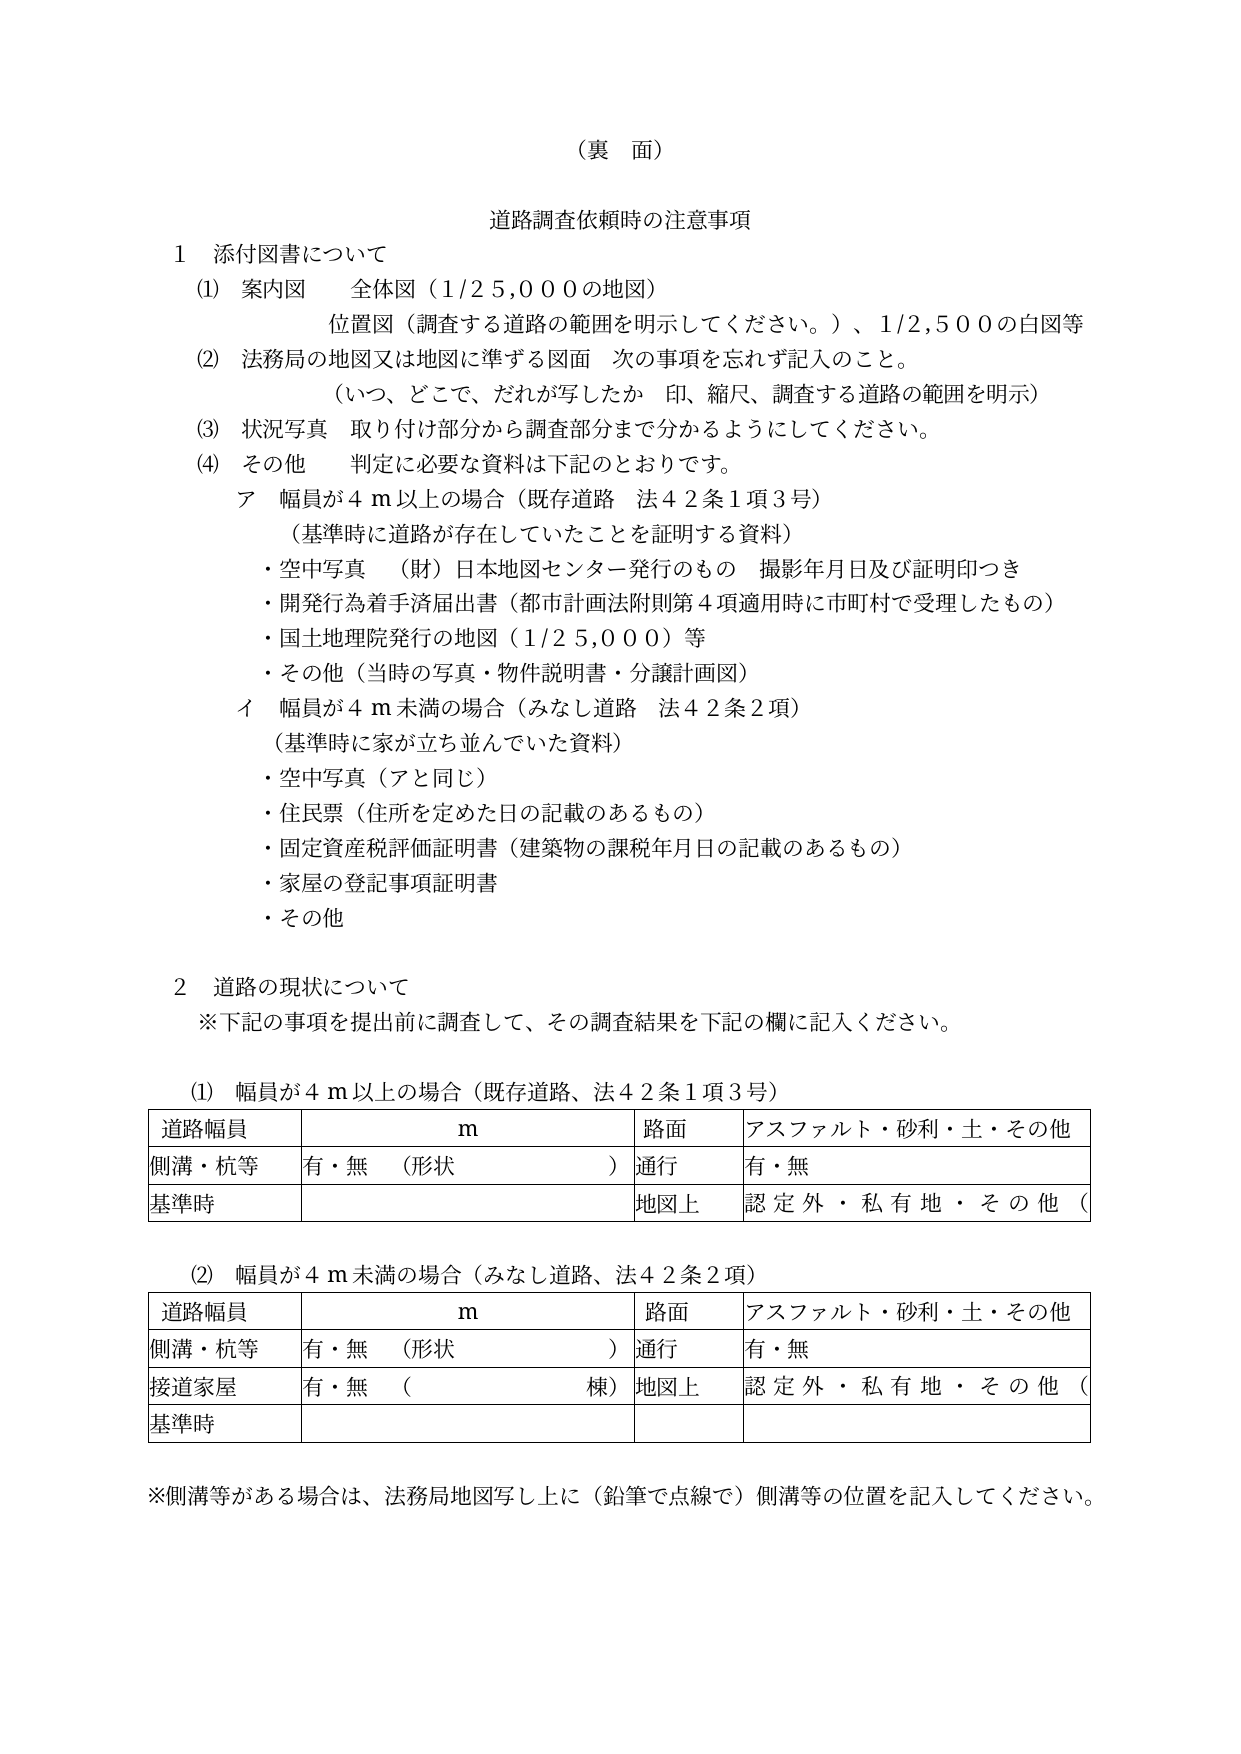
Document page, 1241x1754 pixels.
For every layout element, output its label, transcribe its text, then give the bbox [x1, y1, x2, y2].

text ア 幅員が４m以上の場合（既存道路 法４２条１項３号） [148, 480, 1092, 515]
text ⑴ 幅員が４m以上の場合（既存道路、法４２条１項３号） [148, 1073, 1092, 1108]
text ・その他 [148, 899, 1092, 934]
text （裏面） [148, 131, 1092, 166]
text ・その他（当時の写真・物件説明書・分譲計画図） [148, 655, 1092, 690]
text ⑴ 案内図 全体図（１/２５,０００の地図） [148, 271, 1092, 306]
table_cell 有・無 （ 棟） [302, 1368, 634, 1404]
table_cell 基準時 [149, 1185, 301, 1221]
text ※下記の事項を提出前に調査して、その調査結果を下記の欄に記入ください。 [148, 1004, 1092, 1039]
text ⑶ 状況写真 取り付け部分から調査部分まで分かるようにしてください。 [148, 411, 1092, 445]
text ⑷ その他 判定に必要な資料は下記のとおりです。 [148, 445, 1092, 480]
table_cell 認定外・私有地・その他（ ） [744, 1185, 1090, 1221]
table_cell [635, 1405, 743, 1442]
table_cell 有・無 （形状 ） [302, 1330, 634, 1367]
table_cell 有・無 [744, 1147, 1090, 1183]
text ・家屋の登記事項証明書 [148, 864, 1092, 899]
text ⑵ 幅員が４m未満の場合（みなし道路、法４２条２項） [148, 1257, 1092, 1292]
text 位置図（調査する道路の範囲を明示してください。）、１/２,５００の白図等 [148, 306, 1092, 341]
text ⑵ 法務局の地図又は地図に準ずる図面 次の事項を忘れず記入のこと。 [148, 341, 1092, 376]
table_cell 接道家屋 [149, 1368, 301, 1404]
table_cell 認定外・私有地・その他（ ） [744, 1368, 1090, 1404]
text ・国土地理院発行の地図（１/２５,０００）等 [148, 620, 1092, 655]
text イ 幅員が４m未満の場合（みなし道路 法４２条２項） [148, 690, 1092, 724]
text ・開発行為着手済届出書（都市計画法附則第４項適用時に市町村で受理したもの） [148, 585, 1092, 620]
table_cell 通行 [635, 1147, 743, 1183]
text ※側溝等がある場合は、法務局地図写し上に（鉛筆で点線で）側溝等の位置を記入してください。 [148, 1478, 1092, 1513]
table_cell [302, 1405, 634, 1442]
text ・固定資産税評価証明書（建築物の課税年月日の記載のあるもの） [148, 829, 1092, 864]
table_header 路面 [635, 1110, 743, 1146]
table_cell [744, 1405, 1090, 1442]
table_header アスファルト・砂利・土・その他 [744, 1293, 1090, 1329]
table_header m [302, 1293, 634, 1329]
text （いつ、どこで、だれが写したか 印、縮尺、調査する道路の範囲を明示） [148, 376, 1092, 411]
table_header 路面 [635, 1293, 743, 1329]
text （基準時に道路が存在していたことを証明する資料） [148, 515, 1092, 550]
table_cell 基準時 [149, 1405, 301, 1442]
table_header 道路幅員 [149, 1110, 301, 1146]
table_cell 側溝・杭等 [149, 1147, 301, 1183]
table_cell [302, 1185, 634, 1221]
text ・空中写真（アと同じ） [148, 759, 1092, 794]
text （基準時に家が立ち並んでいた資料） [148, 724, 1092, 759]
text 道路調査依頼時の注意事項 [148, 201, 1092, 236]
table_header m [302, 1110, 634, 1146]
table_cell 地図上 [635, 1185, 743, 1221]
table_header 道路幅員 [149, 1293, 301, 1329]
table_cell 通行 [635, 1330, 743, 1367]
text ２ 道路の現状について [148, 969, 1092, 1004]
table_cell 地図上 [635, 1368, 743, 1404]
table_cell 側溝・杭等 [149, 1330, 301, 1367]
text ・空中写真 （財）日本地図センター発行のもの 撮影年月日及び証明印つき [148, 550, 1092, 585]
table_header アスファルト・砂利・土・その他 [744, 1110, 1090, 1146]
text ・住民票（住所を定めた日の記載のあるもの） [148, 794, 1092, 829]
text １ 添付図書について [148, 236, 1092, 271]
table_cell 有・無 （形状 ） [302, 1147, 634, 1183]
table_cell 有・無 [744, 1330, 1090, 1367]
